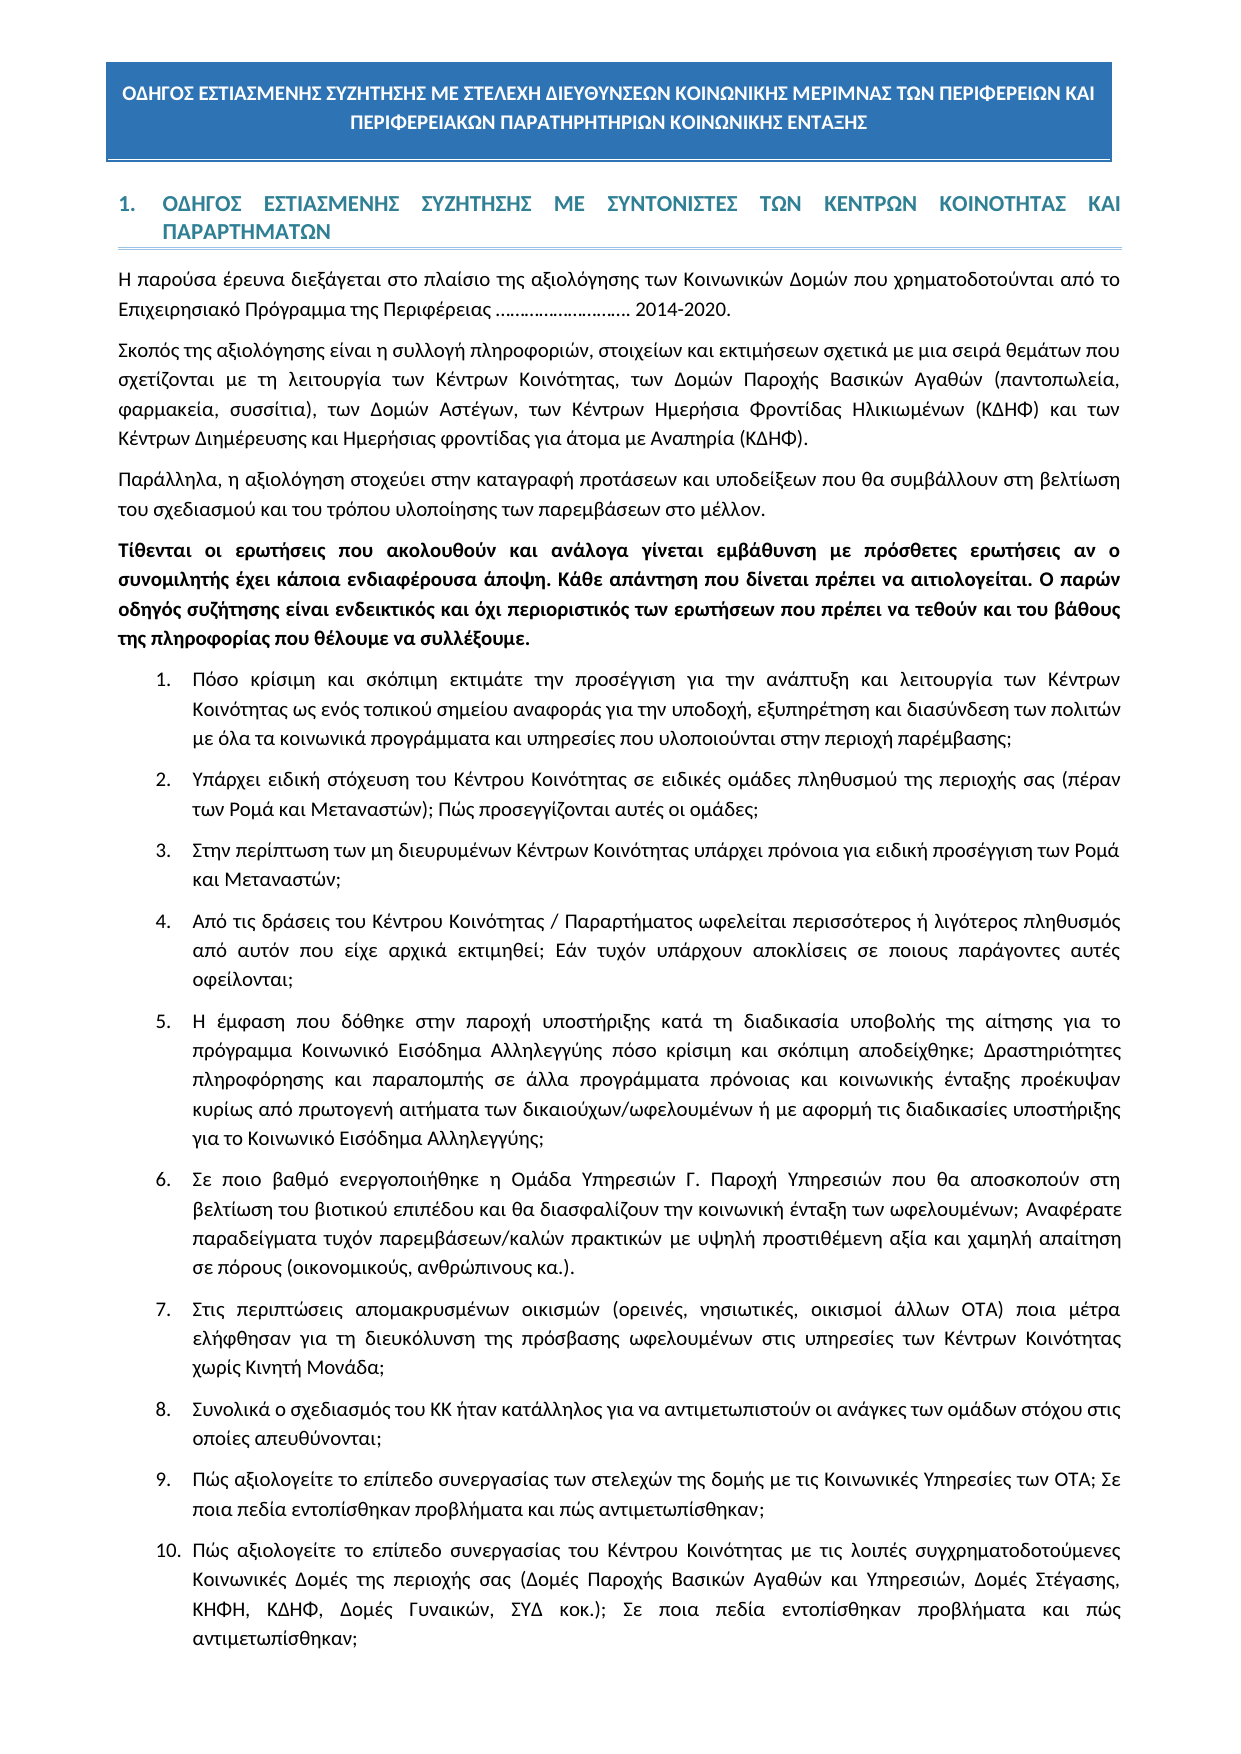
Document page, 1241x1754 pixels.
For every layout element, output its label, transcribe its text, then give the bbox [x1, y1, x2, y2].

text Σκοπός της αξιολόγησης είναι η συλλογή πληροφοριών, στοιχείων και εκτιμήσεων σχετικά με μια σειρά θεμάτων που σχετίζονται με τη λειτουργία των Κέντρων Κοινότητας, των Δομών Παροχής Βασικών Αγαθών (παντοπωλεία, φαρμακεία, συσσίτια), των Δομών Αστέγων, των Κέντρων Ημερήσια Φροντίδας Ηλικιωμένων (ΚΔΗΦ) και των Κέντρων Διημέρευσης και Ημερήσιας φροντίδας για άτομα με Αναπηρία (ΚΔΗΦ). [118, 334, 1122, 450]
text Η παρούσα έρευνα διεξάγεται στο πλαίσιο της αξιολόγησης των Κοινωνικών Δομών που χρηματοδοτούνται από το Επιχειρησιακό Πρόγραμμα της Περιφέρειας ………………………. 2014-2020. [118, 263, 1122, 321]
list Συνολικά ο σχεδιασμός του ΚΚ ήταν κατάλληλος για να αντιμετωπιστούν οι ανάγκες των ομάδων στόχου στις οποίες απευθύνονται; [155, 1392, 1122, 1450]
text Τίθενται οι ερωτήσεις που ακολουθούν και ανάλογα γίνεται εμβάθυνση με πρόσθετες ερωτήσεις αν ο συνομιλητής έχει κάποια ενδιαφέρουσα άποψη. Κάθε απάντηση που δίνεται πρέπει να αιτιολογείται. Ο παρών οδηγός συζήτησης είναι ενδεικτικός και όχι περιοριστικός των ερωτήσεων που πρέπει να τεθούν και του βάθους της πληροφορίας που θέλουμε να συλλέξουμε. [118, 534, 1122, 650]
list Πώς αξιολογείτε το επίπεδο συνεργασίας των στελεχών της δομής με τις Κοινωνικές Υπηρεσίες των ΟΤΑ; Σε ποια πεδία εντοπίσθηκαν προβλήματα και πώς αντιμετωπίσθηκαν; [155, 1463, 1122, 1521]
list Στις περιπτώσεις απομακρυσμένων οικισμών (ορεινές, νησιωτικές, οικισμοί άλλων ΟΤΑ) ποια μέτρα ελήφθησαν για τη διευκόλυνση της πρόσβασης ωφελουμένων στις υπηρεσίες των Κέντρων Κοινότητας χωρίς Κινητή Μονάδα; [155, 1292, 1122, 1379]
list Σε ποιο βαθμό ενεργοποιήθηκε η Ομάδα Υπηρεσιών Γ. Παροχή Υπηρεσιών που θα αποσκοπούν στη βελτίωση του βιοτικού επιπέδου και θα διασφαλίζουν την κοινωνική ένταξη των ωφελουμένων; Αναφέρατε παραδείγματα τυχόν παρεμβάσεων/καλών πρακτικών με υψηλή προστιθέμενη αξία και χαμηλή απαίτηση σε πόρους (οικονομικούς, ανθρώπινους κα.). [155, 1163, 1122, 1279]
text Παράλληλα, η αξιολόγηση στοχεύει στην καταγραφή προτάσεων και υποδείξεων που θα συμβάλλουν στη βελτίωση του σχεδιασμού και του τρόπου υλοποίησης των παρεμβάσεων στο μέλλον. [118, 463, 1122, 521]
list Στην περίπτωση των μη διευρυμένων Κέντρων Κοινότητας υπάρχει πρόνοια για ειδική προσέγγιση των Ρομά και Μεταναστών; [155, 834, 1122, 892]
subtitle ΟΔΗΓΟΣ ΕΣΤΙΑΣΜΕΝΗΣ ΣΥΖΗΤΗΣΗΣ ΜΕ ΣΥΝΤΟΝΙΣΤΕΣ ΤΩΝ ΚΕΝΤΡΩΝ ΚΟΙΝΟΤΗΤΑΣ ΚΑΙ ΠΑΡΑΡΤΗΜΑΤΩΝ [118, 189, 1122, 247]
list Από τις δράσεις του Κέντρου Κοινότητας / Παραρτήματος ωφελείται περισσότερος ή λιγότερος πληθυσμός από αυτόν που είχε αρχικά εκτιμηθεί; Εάν τυχόν υπάρχουν αποκλίσεις σε ποιους παράγοντες αυτές οφείλονται; [155, 904, 1122, 992]
list Πόσο κρίσιμη και σκόπιμη εκτιμάτε την προσέγγιση για την ανάπτυξη και λειτουργία των Κέντρων Κοινότητας ως ενός τοπικού σημείου αναφοράς για την υποδοχή, εξυπηρέτηση και διασύνδεση των πολιτών με όλα τα κοινωνικά προγράμματα και υπηρεσίες που υλοποιούνται στην περιοχή παρέμβασης; [155, 663, 1122, 750]
list Πώς αξιολογείτε το επίπεδο συνεργασίας του Κέντρου Κοινότητας με τις λοιπές συγχρηματοδοτούμενες Κοινωνικές Δομές της περιοχής σας (Δομές Παροχής Βασικών Αγαθών και Υπηρεσιών, Δομές Στέγασης, ΚΗΦΗ, ΚΔΗΦ, Δομές Γυναικών, ΣΥΔ κοκ.); Σε ποια πεδία εντοπίσθηκαν προβλήματα και πώς αντιμετωπίσθηκαν; [155, 1534, 1122, 1650]
list Υπάρχει ειδική στόχευση του Κέντρου Κοινότητας σε ειδικές ομάδες πληθυσμού της περιοχής σας (πέραν των Ρομά και Μεταναστών); Πώς προσεγγίζονται αυτές οι ομάδες; [155, 763, 1122, 821]
list Η έμφαση που δόθηκε στην παροχή υποστήριξης κατά τη διαδικασία υποβολής της αίτησης για το πρόγραμμα Κοινωνικό Εισόδημα Αλληλεγγύης πόσο κρίσιμη και σκόπιμη αποδείχθηκε; Δραστηριότητες πληροφόρησης και παραπομπής σε άλλα προγράμματα πρόνοιας και κοινωνικής ένταξης προέκυψαν κυρίως από πρωτογενή αιτήματα των δικαιούχων/ωφελουμένων ή με αφορμή τις διαδικασίες υποστήριξης για το Κοινωνικό Εισόδημα Αλληλεγγύης; [155, 1004, 1122, 1150]
